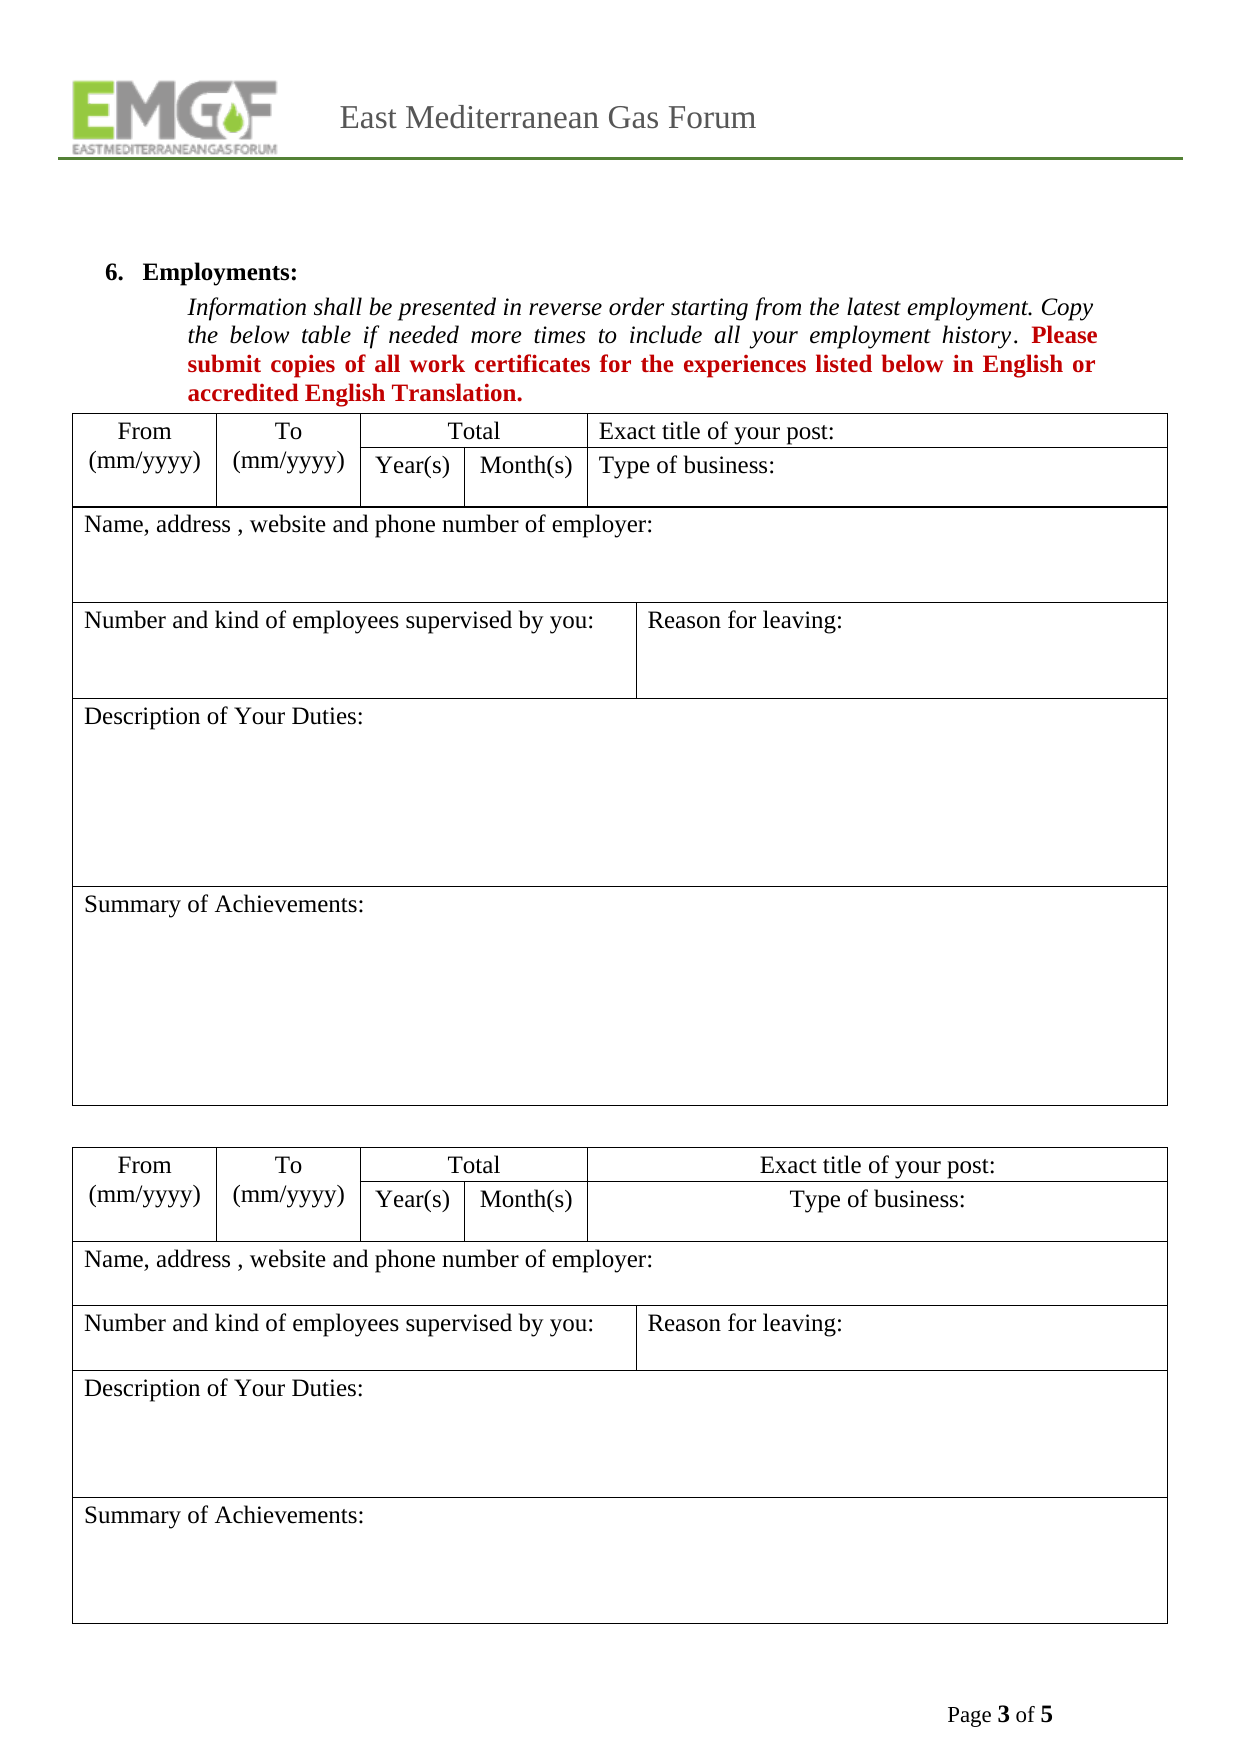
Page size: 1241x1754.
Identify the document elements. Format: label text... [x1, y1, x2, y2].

picture [69, 75, 280, 157]
table_header Total [361, 1148, 587, 1181]
table_cell Month(s) [465, 1182, 587, 1241]
table_cell Number and kind of employees supervised by you: [73, 1306, 636, 1370]
table_header Total [361, 414, 587, 447]
table_cell Summary of Achievements: [73, 1498, 1167, 1623]
table_cell Summary of Achievements: [73, 887, 1167, 1105]
table_cell Month(s) [465, 448, 587, 506]
table_header Exact title of your post: [588, 414, 1167, 447]
table_cell Number and kind of employees supervised by you: [73, 603, 636, 698]
table_cell Description of Your Duties: [73, 699, 1167, 886]
table_cell Reason for leaving: [637, 603, 1167, 698]
table_header To (mm/yyyy) [217, 1148, 360, 1241]
table_header To (mm/yyyy) [217, 414, 360, 506]
table_header From (mm/yyyy) [73, 1148, 216, 1241]
list Employments: [105, 257, 1098, 285]
table_cell Description of Your Duties: [73, 1371, 1167, 1497]
table_cell Year(s) [361, 1182, 464, 1241]
table_cell Reason for leaving: [637, 1306, 1167, 1370]
table_cell Name, address , website and phone number of employer: [73, 508, 1167, 602]
table_cell Type of business: [588, 448, 1167, 506]
text Information shall be presented in reverse order starting from the latest employment. Copy the below table if needed more times to include all your employment history. Please submit copies of all work certificates for the experiences listed below in English or accredited English Translation. [187, 292, 1098, 407]
table_cell Year(s) [361, 448, 464, 506]
table_header From (mm/yyyy) [73, 414, 216, 506]
table_cell Name, address , website and phone number of employer: [73, 1242, 1167, 1305]
table_header Exact title of your post: [588, 1148, 1167, 1181]
table_cell Type of business: [588, 1182, 1167, 1241]
